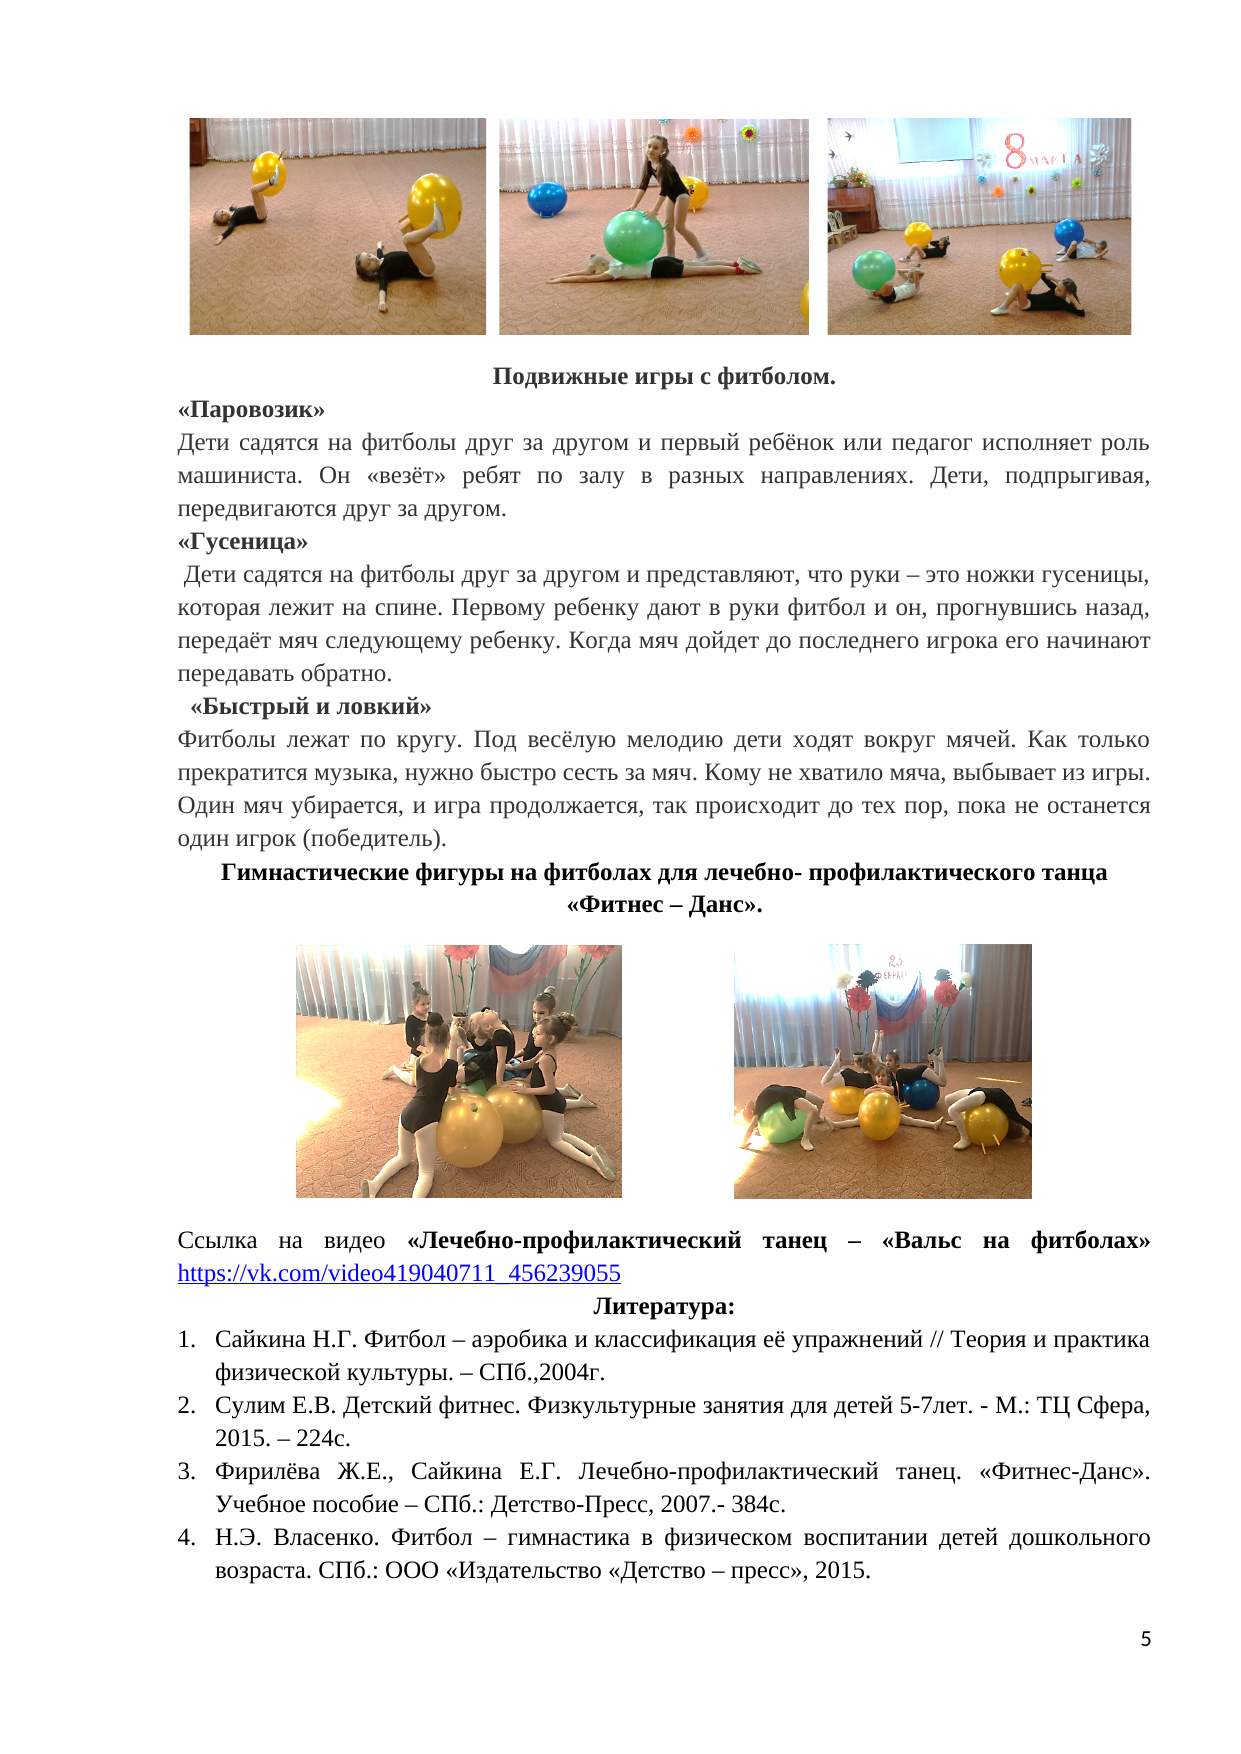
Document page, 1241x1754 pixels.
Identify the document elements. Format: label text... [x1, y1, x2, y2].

text Литература: [177, 1291, 1152, 1320]
list Сулим Е.В. Детский фитнес. Физкультурные занятия для детей 5-7лет. - М.: ТЦ Сфера, 2015. – 224с. [177, 1390, 1152, 1452]
text Подвижные игры с фитболом. [177, 361, 1152, 390]
picture [499, 119, 809, 335]
text «Быстрый и ловкий» [177, 691, 1152, 720]
picture [827, 118, 1132, 335]
text «Паровозик» [177, 394, 1152, 423]
text Дети садятся на фитболы друг за другом и представляют, что руки – это ножки гусеницы, которая лежит на спине. Первому ребенку дают в руки фитбол и он, прогнувшись назад, передаёт мяч следующему ребенку. Когда мяч дойдет до последнего игрока его начинают передавать обратно. [177, 559, 1152, 687]
text Фитболы лежат по кругу. Под весёлую мелодию дети ходят вокруг мячей. Как только прекратится музыка, нужно быстро сесть за мяч. Кому не хватило мяча, выбывает из игры. Один мяч убирается, и игра продолжается, так происходит до тех пор, пока не останется один игрок (победитель). [177, 724, 1152, 852]
text Ссылка на видео «Лечебно-профилактический танец – «Вальс на фитболах» https://vk.com/video419040711_456239055 [177, 1225, 1152, 1287]
list Н.Э. Власенко. Фитбол – гимнастика в физическом воспитании детей дошкольного возраста. СПб.: ООО «Издательство «Детство – пресс», 2015. [177, 1522, 1152, 1584]
list Сайкина Н.Г. Фитбол – аэробика и классификация её упражнений // Теория и практика физической культуры. – СПб.,2004г. [177, 1324, 1152, 1386]
text Дети садятся на фитболы друг за другом и первый ребёнок или педагог исполняет роль машиниста. Он «везёт» ребят по залу в разных направлениях. Дети, подпрыгивая, передвигаются друг за другом. [177, 427, 1152, 522]
picture [189, 118, 487, 335]
picture [296, 945, 622, 1198]
list Фирилёва Ж.Е., Сайкина Е.Г. Лечебно-профилактический танец. «Фитнес-Данс». Учебное пособие – СПб.: Детство-Пресс, 2007.- 384с. [177, 1456, 1152, 1518]
text Гимнастические фигуры на фитболах для лечебно- профилактического танца «Фитнес – Данс». [177, 857, 1152, 918]
text «Гусеница» [177, 526, 1152, 555]
picture [734, 944, 1032, 1199]
